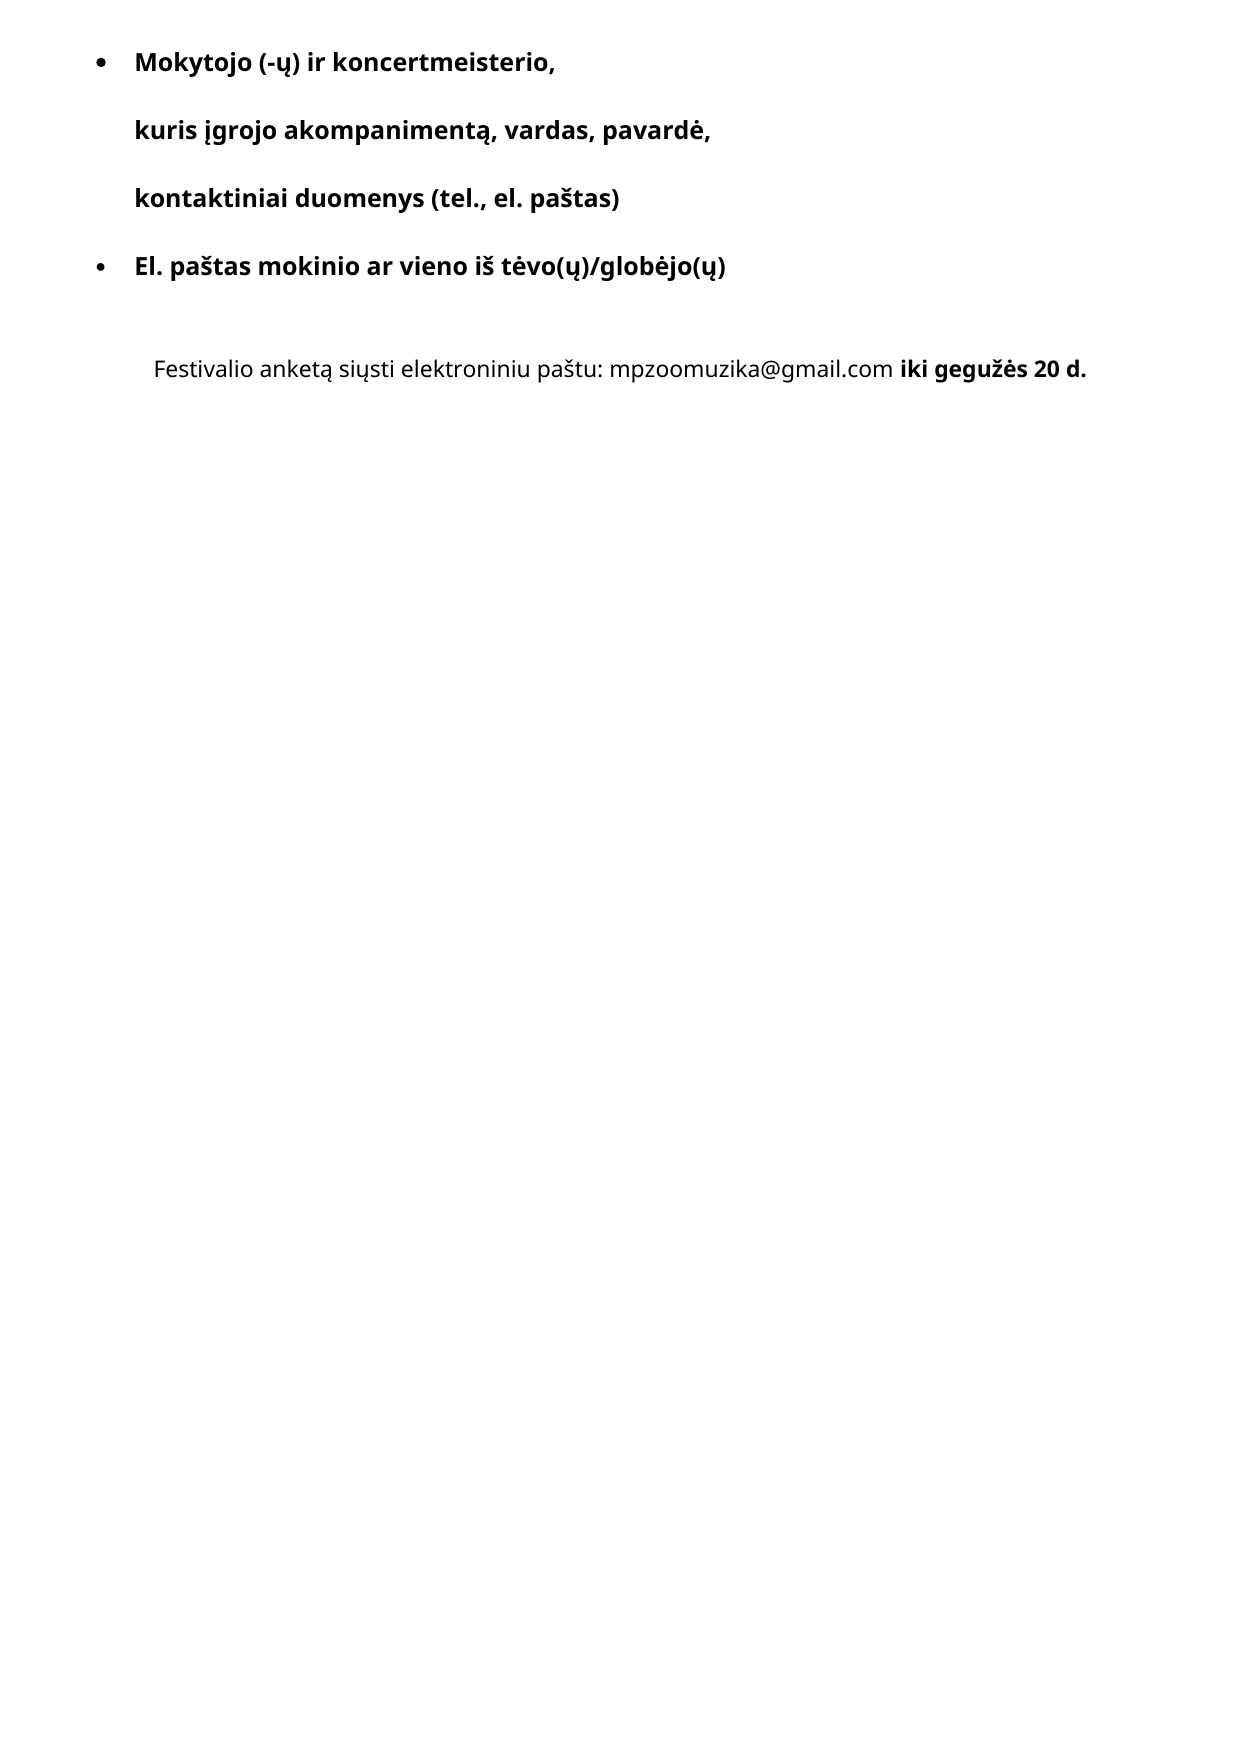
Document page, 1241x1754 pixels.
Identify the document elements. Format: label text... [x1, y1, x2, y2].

list El. paštas mokinio ar vieno iš tėvo(ų)/globėjo(ų) [97, 249, 1181, 283]
list kuris įgrojo akompanimentą, vardas, pavardė, [134, 112, 1181, 147]
list Mokytojo (-ų) ir koncertmeisterio, [97, 44, 1181, 78]
list kontaktiniai duomenys (tel., el. paštas) [134, 181, 1181, 215]
text Festivalio anketą siųsti elektroniniu paštu: mpzoomuzika@gmail.com iki gegužės 20 d. [59, 353, 1181, 384]
